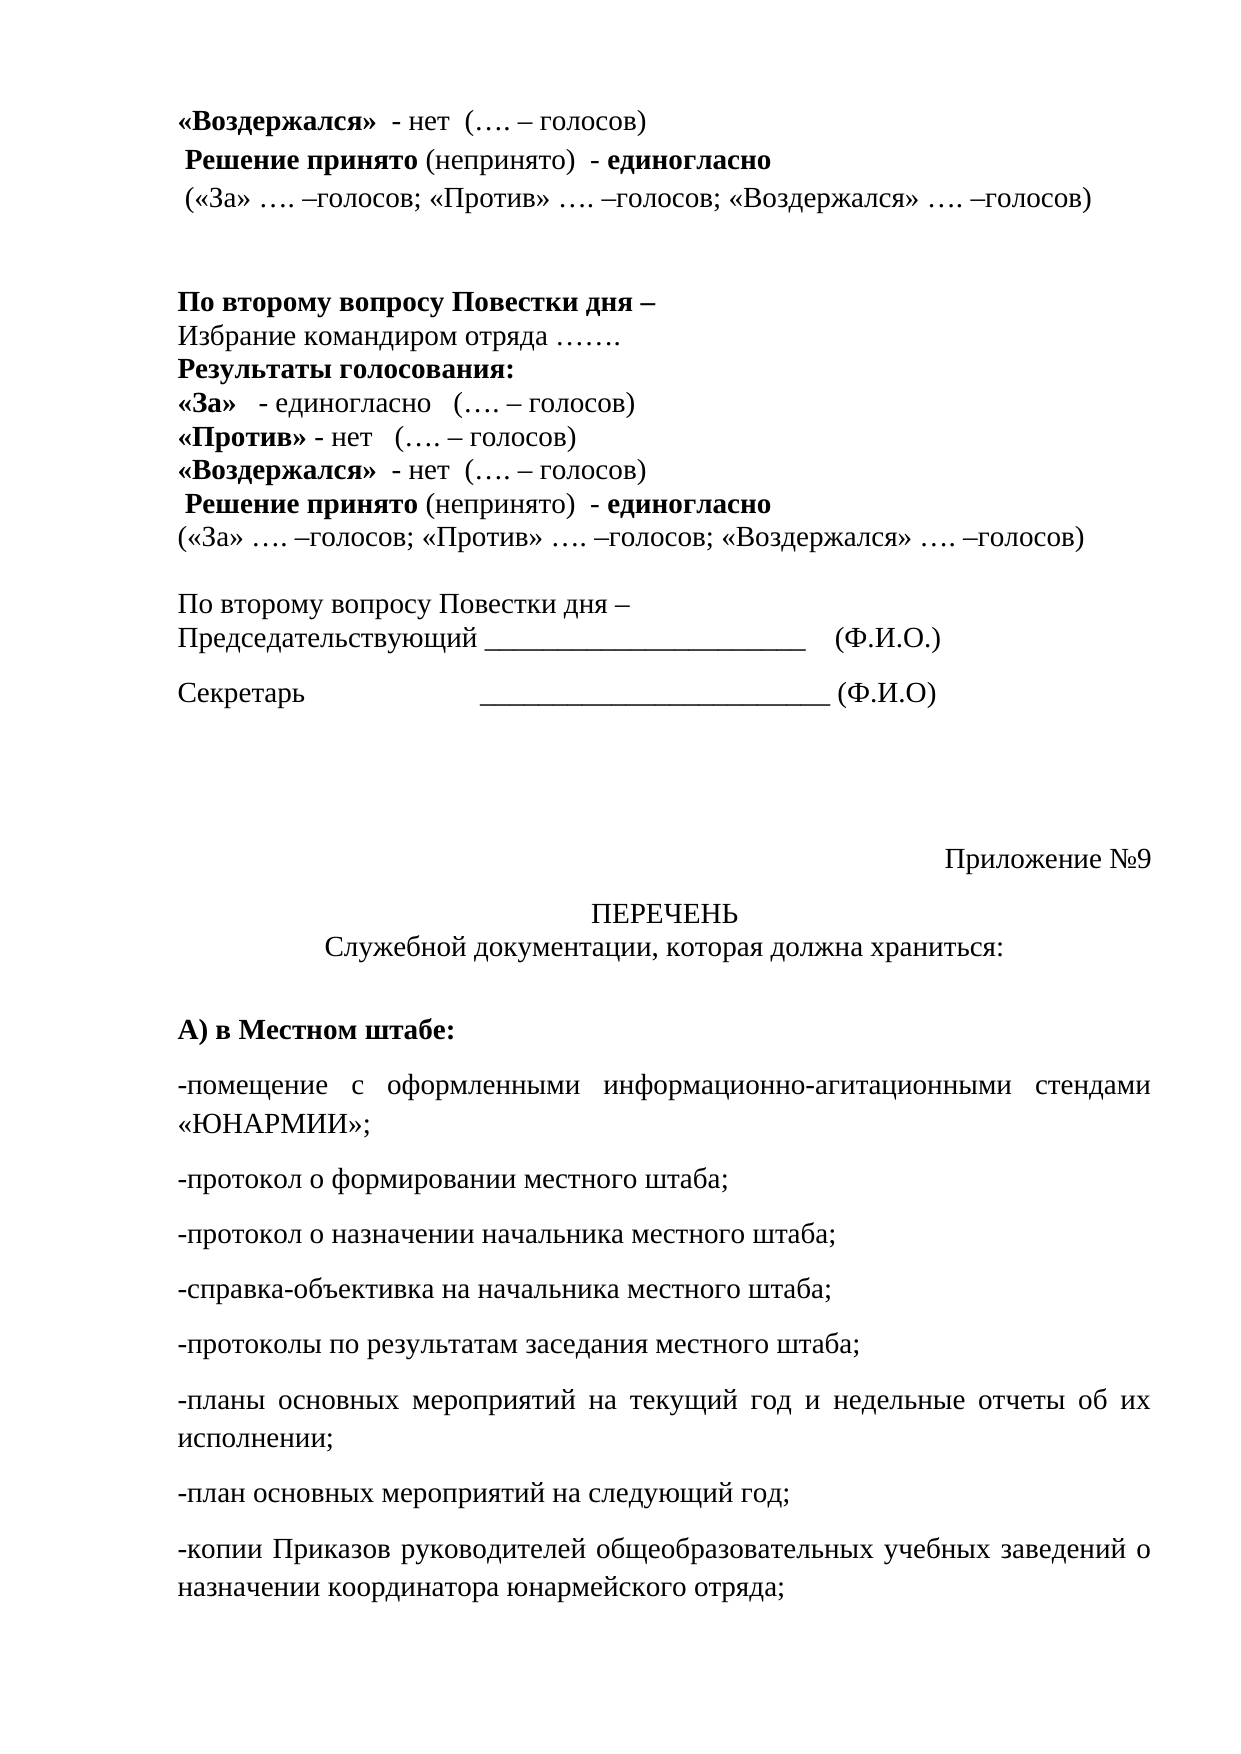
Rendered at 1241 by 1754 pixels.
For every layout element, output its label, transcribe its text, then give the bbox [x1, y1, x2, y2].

text -план основных мероприятий на следующий год; [177, 1476, 1152, 1509]
text «Воздержался» - нет (…. – голосов) [177, 103, 1152, 137]
text Решение принято (непринято) - единогласно [177, 486, 1152, 519]
text -помещение с оформленными информационно-агитационными стендами «ЮНАРМИИ»; [177, 1067, 1152, 1139]
text Решение принято (непринято) - единогласно [177, 142, 1152, 176]
text «Воздержался» - нет (…. – голосов) [177, 452, 1152, 486]
text («За» …. –голосов; «Против» …. –голосов; «Воздержался» …. –голосов) [177, 181, 1152, 214]
text ПЕРЕЧЕНЬ [177, 896, 1152, 929]
text А) в Местном штабе: [177, 1012, 1152, 1046]
text -протоколы по результатам заседания местного штаба; [177, 1327, 1152, 1360]
text -справка-объективка на начальника местного штаба; [177, 1271, 1152, 1305]
text По второму вопросу Повестки дня – [177, 284, 1152, 318]
text -протокол о формировании местного штаба; [177, 1161, 1152, 1194]
text По второму вопросу Повестки дня – [177, 586, 1152, 620]
text -копии Приказов руководителей общеобразовательных учебных заведений о назначении координатора юнармейского отряда; [177, 1531, 1152, 1603]
text Приложение №9 [177, 841, 1152, 874]
text -планы основных мероприятий на текущий год и недельные отчеты об их исполнении; [177, 1382, 1152, 1454]
text Служебной документации, которая должна храниться: [177, 929, 1152, 963]
text Секретарь ________________________ (Ф.И.О) [177, 675, 1152, 709]
text «За» - единогласно (…. – голосов) [177, 385, 1152, 419]
text «Против» - нет (…. – голосов) [177, 419, 1152, 452]
text Избрание командиром отряда ……. [177, 318, 1152, 352]
text Председательствующий ______________________ (Ф.И.О.) [177, 620, 1152, 653]
text -протокол о назначении начальника местного штаба; [177, 1216, 1152, 1250]
text Результаты голосования: [177, 352, 1152, 385]
text («За» …. –голосов; «Против» …. –голосов; «Воздержался» …. –голосов) [177, 519, 1152, 553]
